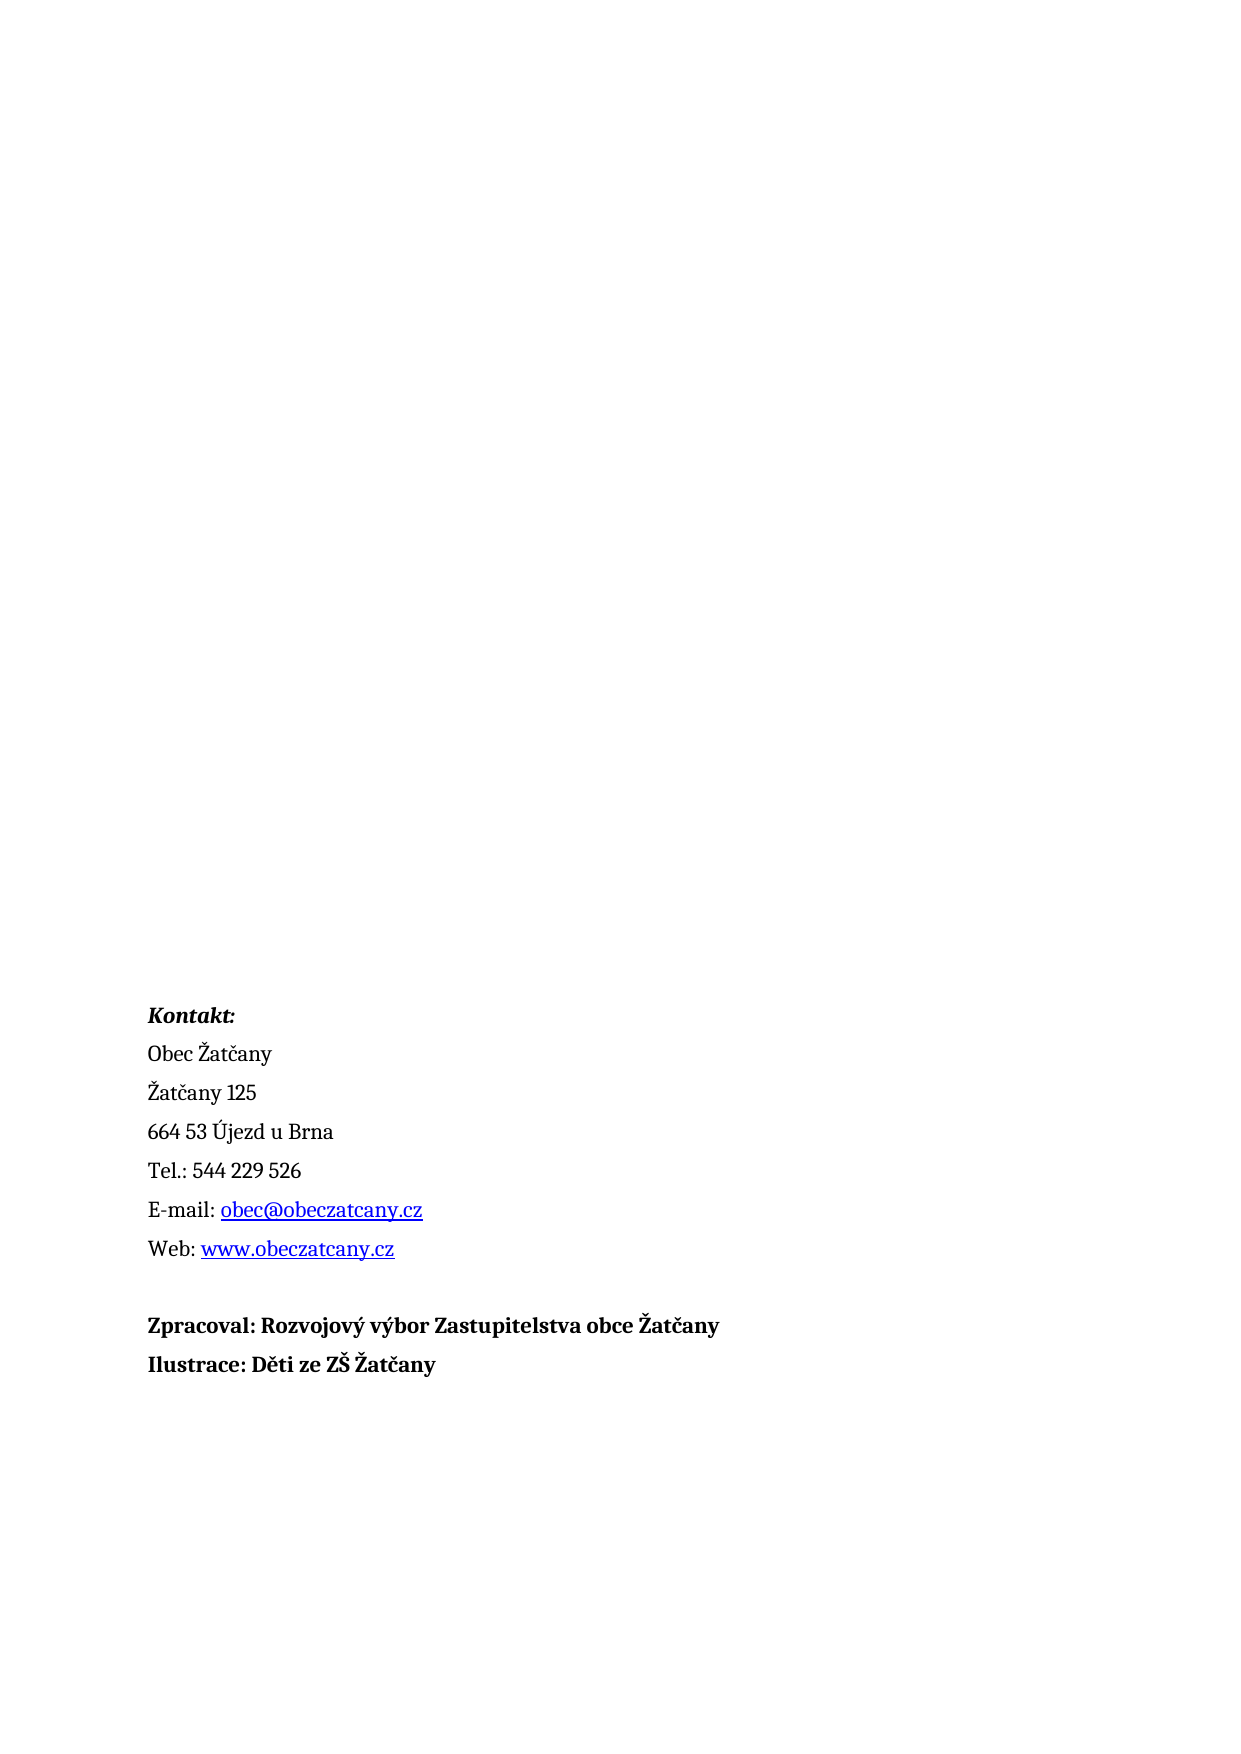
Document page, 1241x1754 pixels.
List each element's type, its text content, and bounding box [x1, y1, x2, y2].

text E-mail: obec@obeczatcany.cz [148, 1197, 1093, 1223]
text Kontakt: [148, 1002, 1093, 1029]
text Ilustrace: Děti ze ZŠ Žatčany [148, 1352, 1093, 1378]
text Obec Žatčany [148, 1041, 1093, 1068]
text Zpracoval: Rozvojový výbor Zastupitelstva obce Žatčany [148, 1313, 1093, 1339]
text Web: www.obeczatcany.cz [148, 1236, 1093, 1262]
text 664 53 Újezd u Brna [148, 1119, 1093, 1145]
text Tel.: 544 229 526 [148, 1158, 1093, 1184]
text Žatčany 125 [148, 1080, 1093, 1106]
